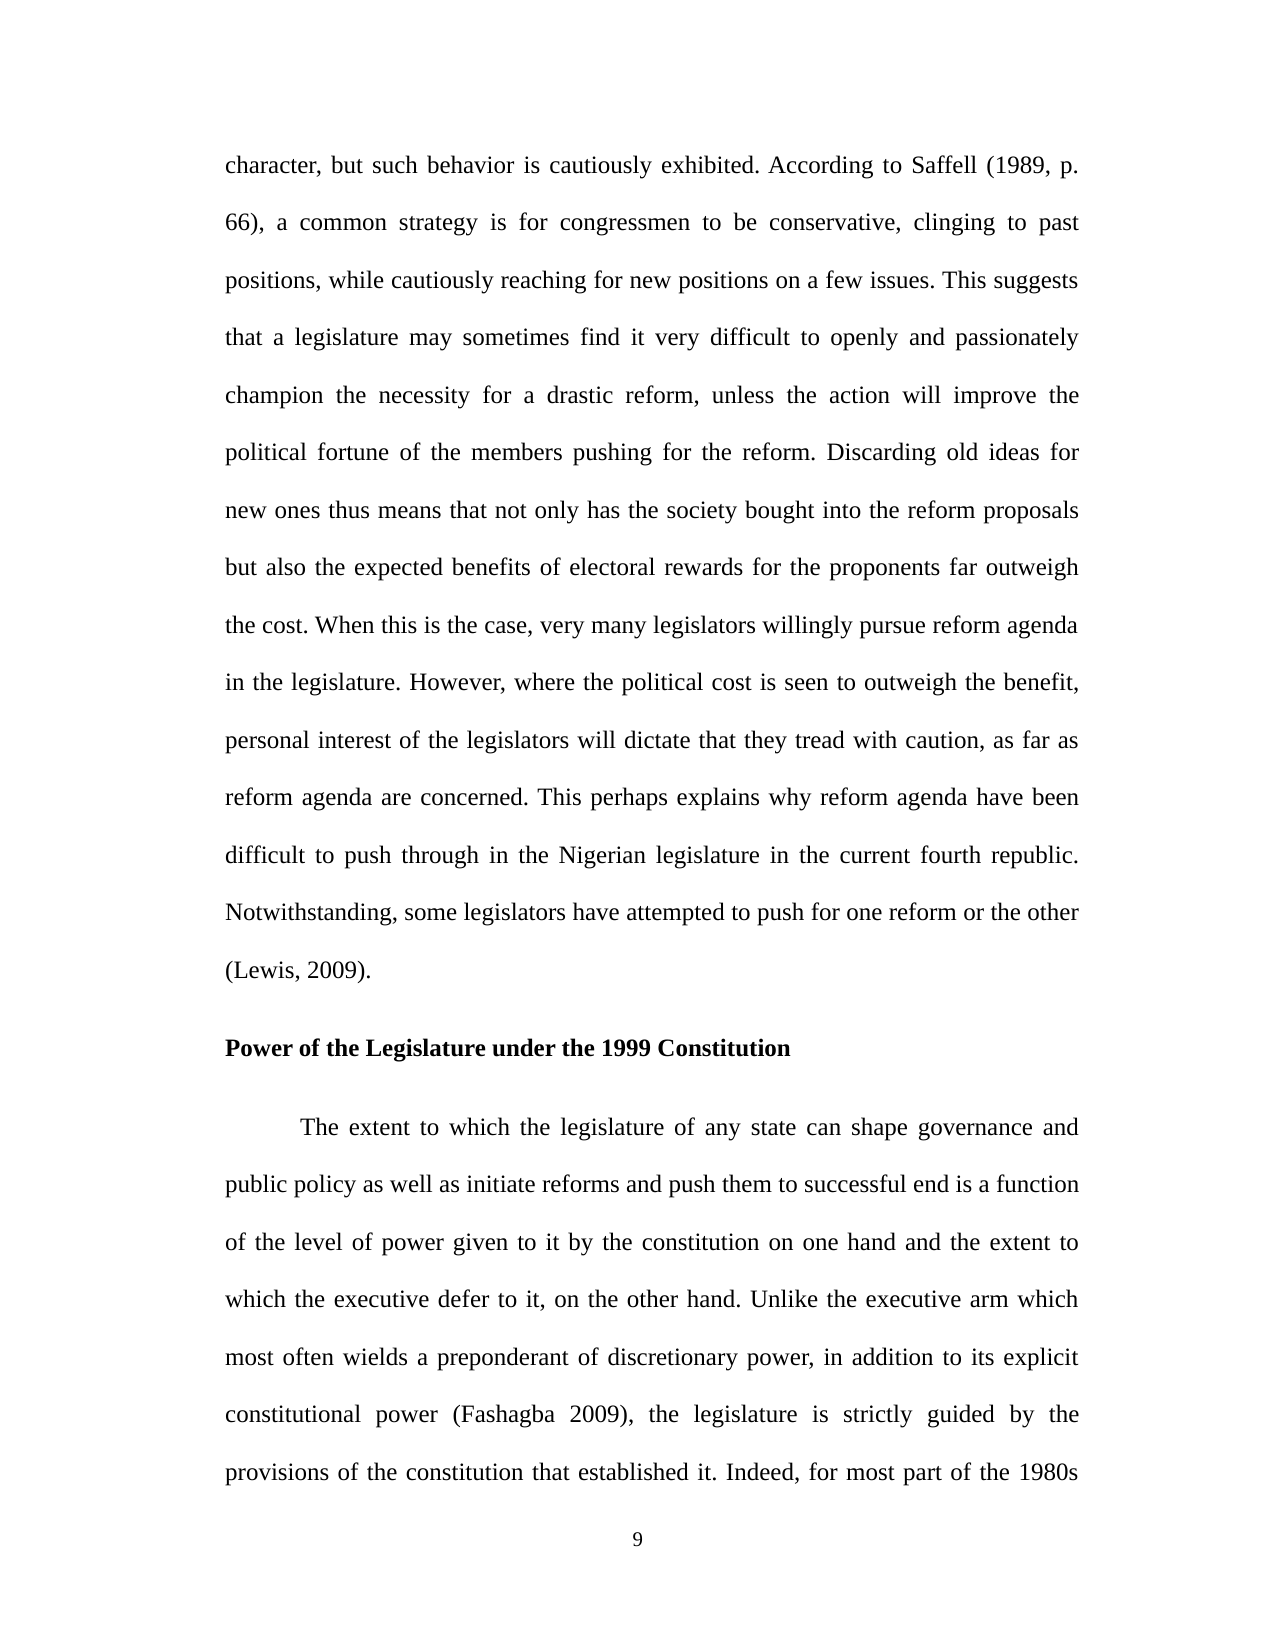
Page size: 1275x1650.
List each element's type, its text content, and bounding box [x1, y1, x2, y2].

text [225, 1112, 1080, 1485]
text Power of the Legislature under the 1999 Constitution [225, 1033, 1080, 1062]
